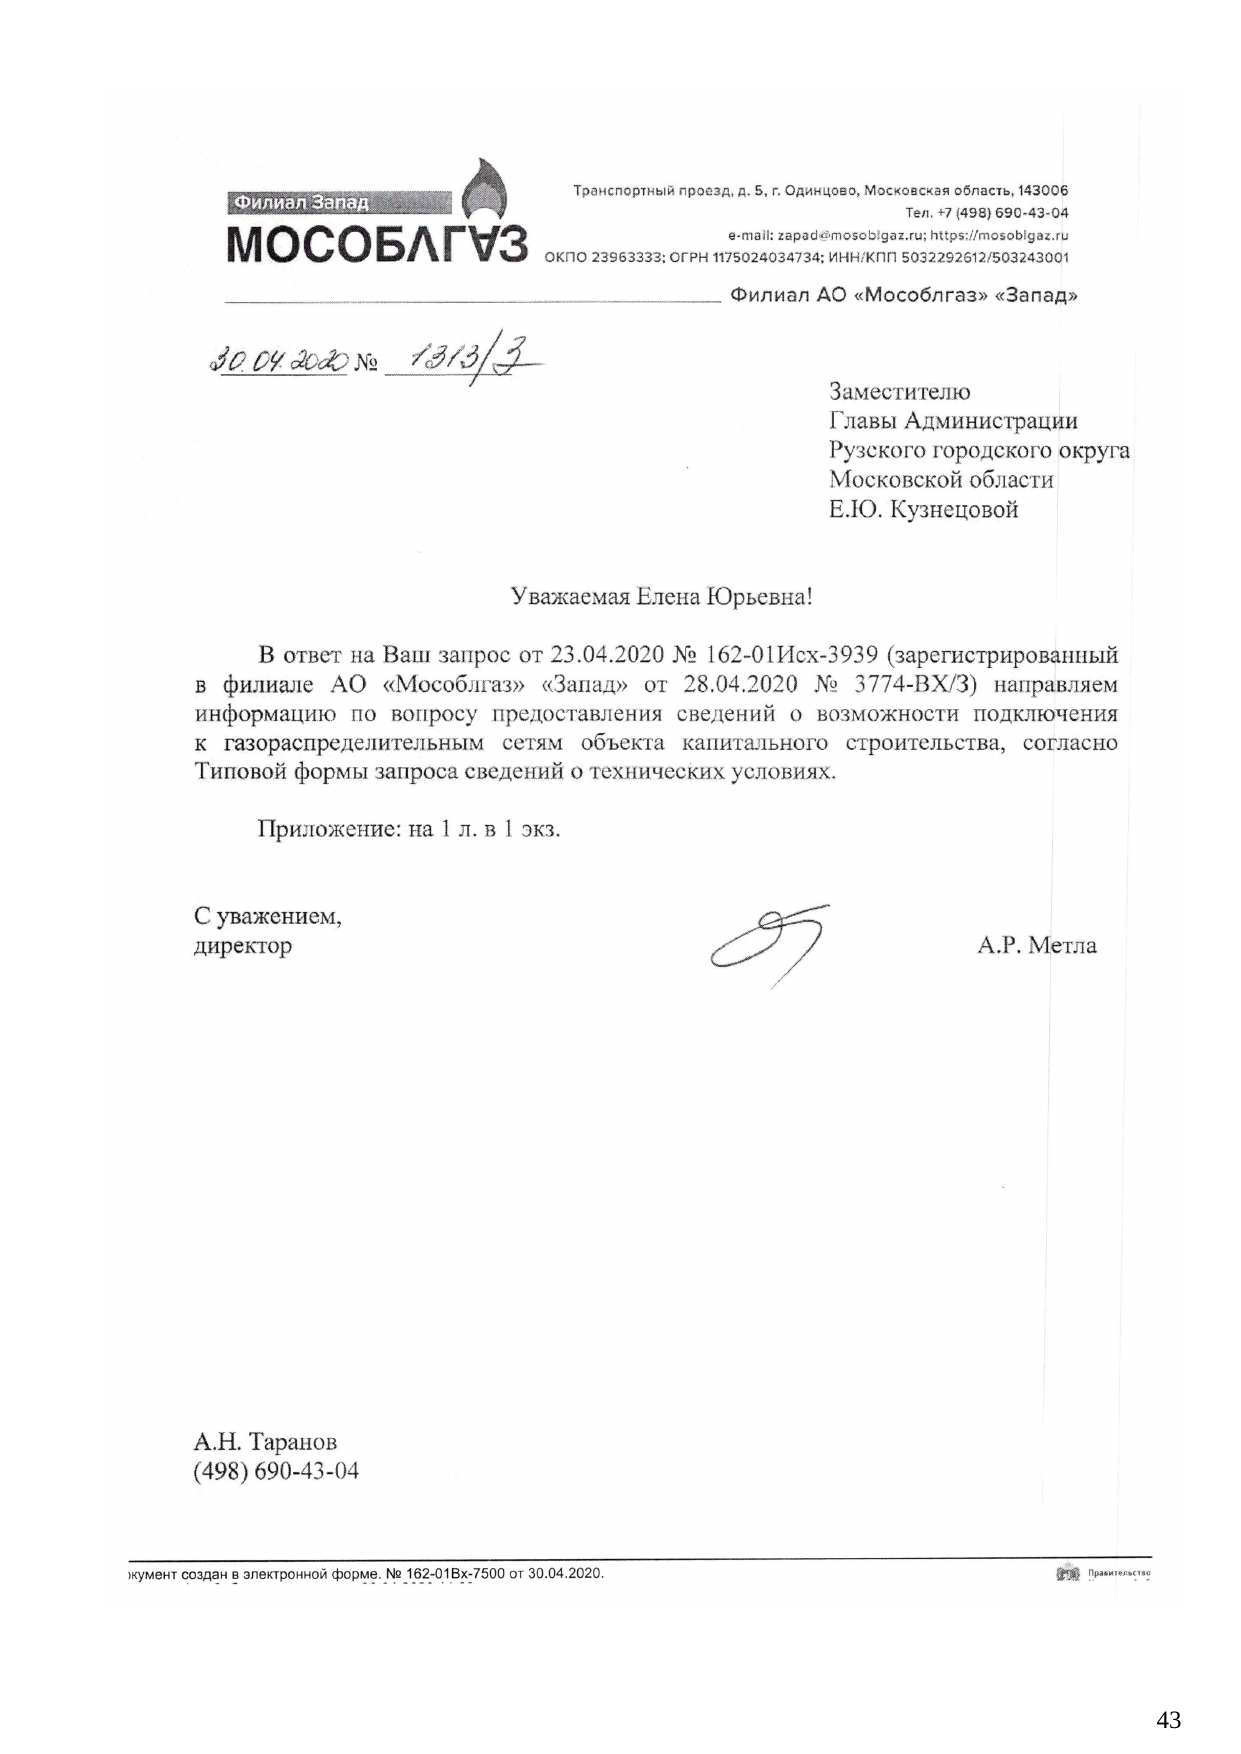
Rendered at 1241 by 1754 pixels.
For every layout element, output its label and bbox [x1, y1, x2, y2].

picture [103, 88, 1182, 1611]
